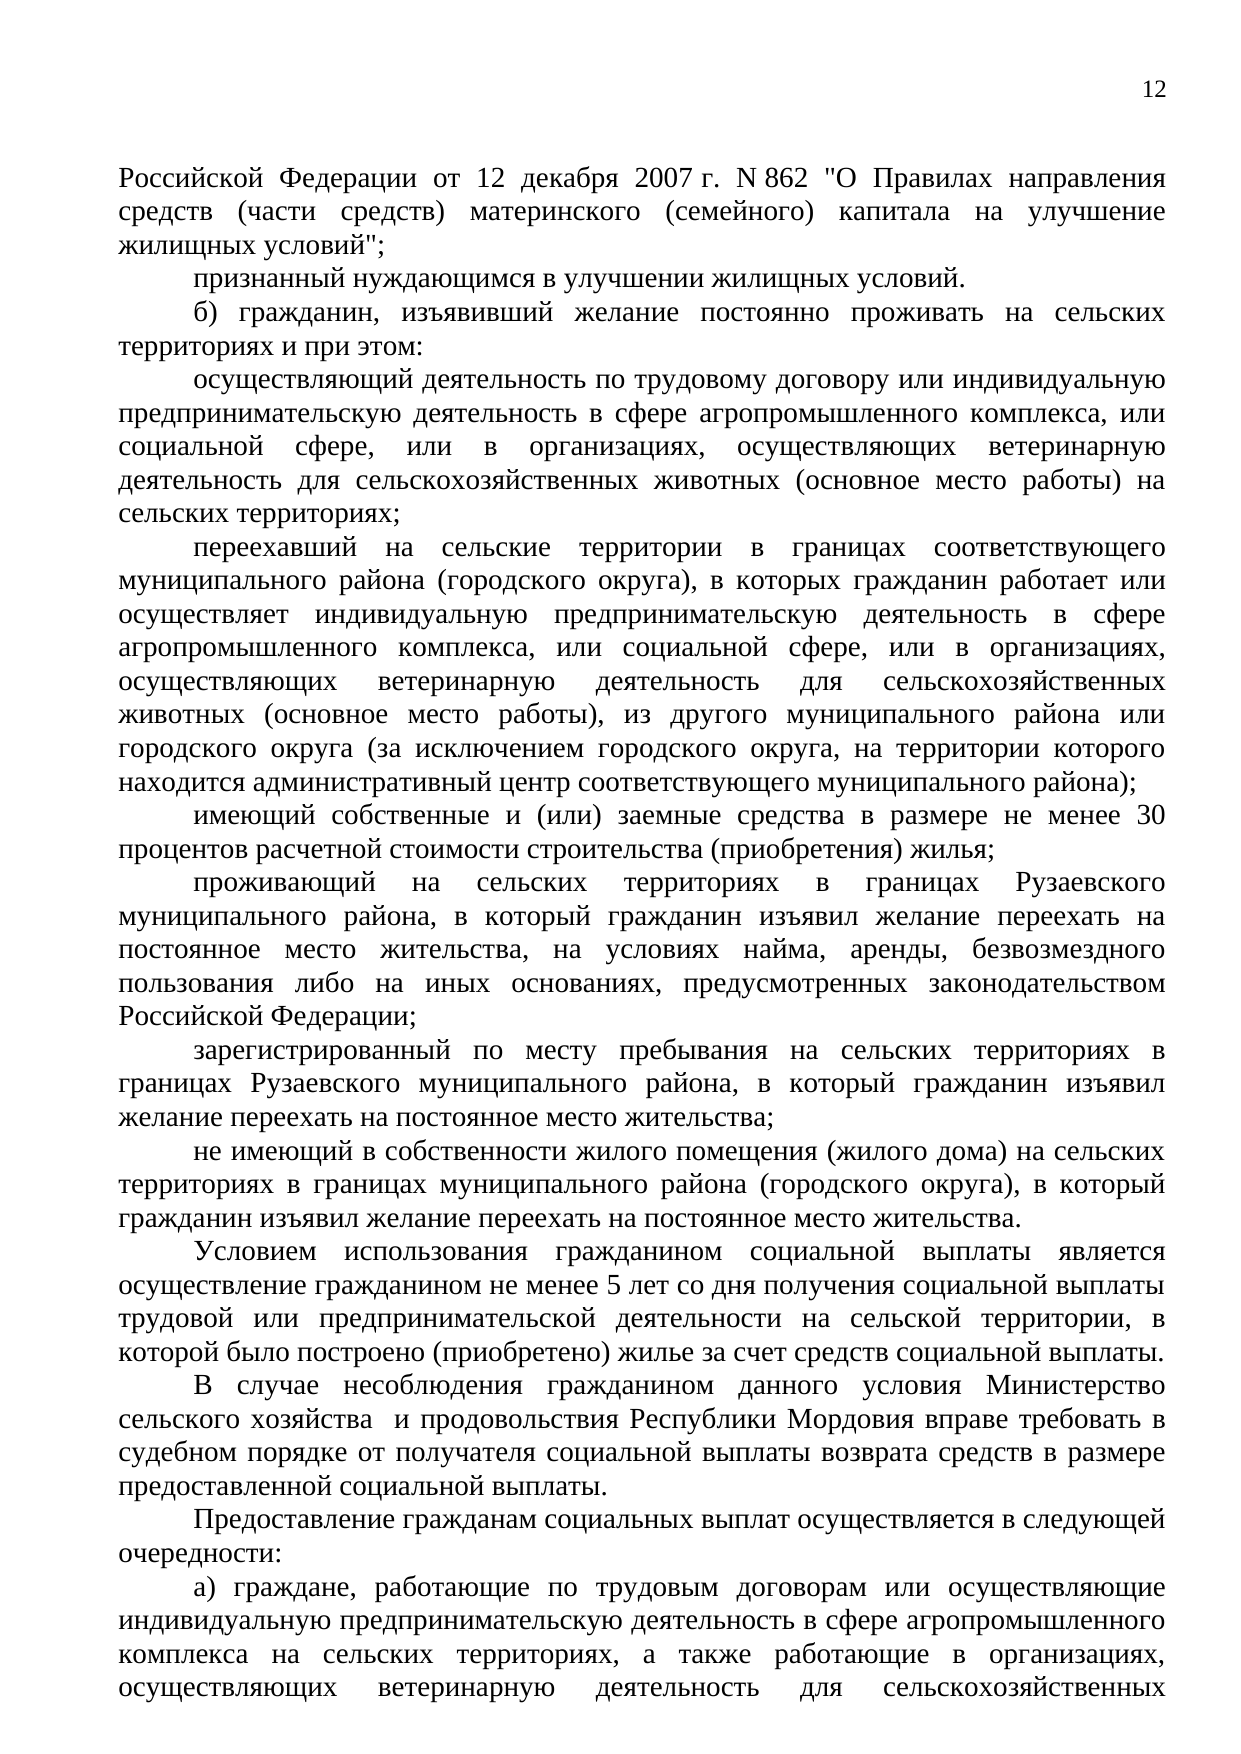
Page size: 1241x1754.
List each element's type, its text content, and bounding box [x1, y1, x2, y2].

text б) гражданин, изъявивший желание постоянно проживать на сельских территориях и при этом: [118, 294, 1167, 361]
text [118, 160, 1167, 261]
text В случае несоблюдения гражданином данного условия Министерство сельского хозяйства и продовольствия Республики Мордовия вправе требовать в судебном порядке от получателя социальной выплаты возврата средств в размере предоставленной социальной выплаты. [118, 1367, 1167, 1502]
text проживающий на сельских территориях в границах Рузаевского муниципального района, в который гражданин изъявил желание переехать на постоянное место жительства, на условиях найма, аренды, безвозмездного пользования либо на иных основаниях, предусмотренных законодательством Российской Федерации; [118, 864, 1167, 1032]
text Условием использования гражданином социальной выплаты является осуществление гражданином не менее 5 лет со дня получения социальной выплаты трудовой или предпринимательской деятельности на сельской территории, в которой было построено (приобретено) жилье за счет средств социальной выплаты. [118, 1233, 1167, 1367]
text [118, 1569, 1167, 1703]
text Предоставление гражданам социальных выплат осуществляется в следующей очередности: [118, 1502, 1167, 1569]
text не имеющий в собственности жилого помещения (жилого дома) на сельских территориях в границах муниципального района (городского округа), в который гражданин изъявил желание переехать на постоянное место жительства. [118, 1133, 1167, 1233]
text имеющий собственные и (или) заемные средства в размере не менее 30 процентов расчетной стоимости строительства (приобретения) жилья; [118, 797, 1167, 864]
text переехавший на сельские территории в границах соответствующего муниципального района (городского округа), в которых гражданин работает или осуществляет индивидуальную предпринимательскую деятельность в сфере агропромышленного комплекса, или социальной сфере, или в организациях, осуществляющих ветеринарную деятельность для сельскохозяйственных животных (основное место работы), из другого муниципального района или городского округа (за исключением городского округа, на территории которого находится административный центр соответствующего муниципального района); [118, 529, 1167, 797]
text признанный нуждающимся в улучшении жилищных условий. [118, 261, 1167, 294]
text зарегистрированный по месту пребывания на сельских территориях в границах Рузаевского муниципального района, в который гражданин изъявил желание переехать на постоянное место жительства; [118, 1032, 1167, 1133]
text осуществляющий деятельность по трудовому договору или индивидуальную предпринимательскую деятельность в сфере агропромышленного комплекса, или социальной сфере, или в организациях, осуществляющих ветеринарную деятельность для сельскохозяйственных животных (основное место работы) на сельских территориях; [118, 361, 1167, 529]
